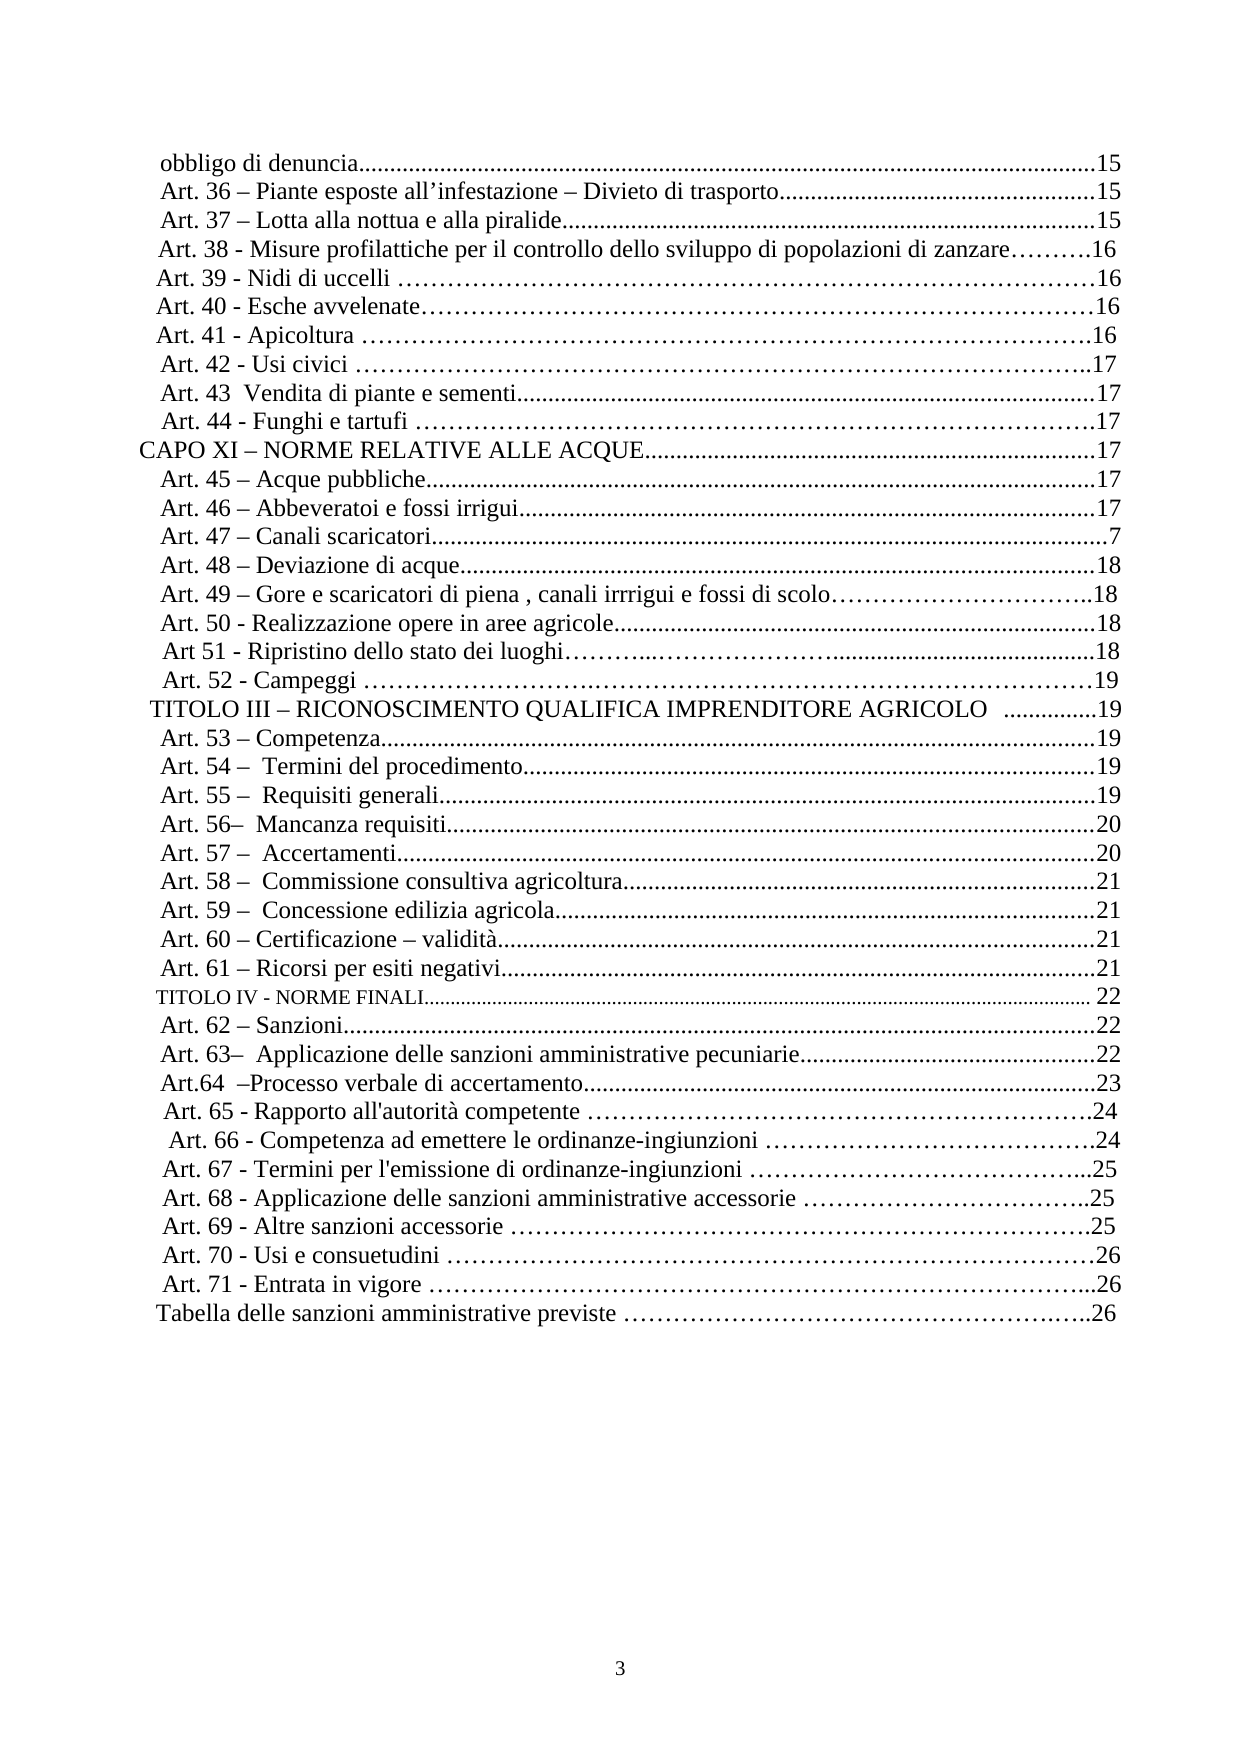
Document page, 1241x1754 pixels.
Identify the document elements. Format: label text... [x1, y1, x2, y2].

text Art. 70 - Usi e consuetudini ……………………………………………………………………26 [118, 1240, 1122, 1269]
text Art. 41 - Apicoltura …………………………………………………………………………….16 [118, 320, 1122, 349]
text Art. 60 – Certificazione – validità 21 [160, 924, 1122, 953]
text Art. 61 – Ricorsi per esiti negativi 21 [160, 953, 1122, 981]
text Art. 38 - Misure profilattiche per il controllo dello sviluppo di popolazioni di zanzare……….16 [118, 234, 1122, 263]
text Art. 47 – Canali scaricatori 7 [160, 521, 1122, 550]
text Art. 55 – Requisiti generali 19 [160, 780, 1122, 809]
text Art. 54 – Termini del procedimento 19 [160, 751, 1122, 780]
text Art. 50 - Realizzazione opere in aree agricole 18 [160, 608, 1122, 636]
text CAPO XI – NORME RELATIVE ALLE ACQUE 17 [139, 435, 1122, 464]
text Tabella delle sanzioni amministrative previste …………………………………………….…..26 [118, 1298, 1122, 1326]
text Art. 63– Applicazione delle sanzioni amministrative pecuniarie 22 [160, 1039, 1122, 1068]
text Art. 57 – Accertamenti 20 [160, 838, 1122, 866]
text Art. 39 - Nidi di uccelli …………………………………………………………………………16 [118, 263, 1122, 291]
text Art. 44 - Funghi e tartufi ……………………………………………………………………….17 [118, 406, 1122, 435]
text Art. 37 – Lotta alla nottua e alla piralide 15 [160, 205, 1122, 234]
text Art. 46 – Abbeveratoi e fossi irrigui 17 [160, 493, 1122, 521]
text Art 51 - Ripristino dello stato dei luoghi………...…………………..........................................18 [118, 636, 1122, 665]
text Art. 56– Mancanza requisiti 20 [160, 809, 1122, 838]
text Art. 62 – Sanzioni 22 [160, 1010, 1122, 1039]
text Art. 43 Vendita di piante e sementi 17 [160, 378, 1122, 406]
text Art. 48 – Deviazione di acque 18 [160, 550, 1122, 579]
text Art. 59 – Concessione edilizia agricola 21 [160, 895, 1122, 924]
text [160, 148, 1122, 176]
text TITOLO IV - NORME FINALI................................................................................................................................ 22 [156, 981, 1122, 1010]
text Art. 45 – Acque pubbliche 17 [160, 464, 1122, 493]
text Art. 42 - Usi civici ……………………………………………………………………………..17 [160, 349, 1122, 378]
text Art. 67 - Termini per l'emissione di ordinanze-ingiunzioni …………………………………...25 [118, 1154, 1122, 1183]
text Art. 49 – Gore e scaricatori di piena , canali irrrigui e fossi di scolo…………………………..18 [160, 579, 1122, 608]
text Art. 65 - Rapporto all'autorità competente …………………………………………………….24 [118, 1096, 1122, 1125]
text Art. 68 - Applicazione delle sanzioni amministrative accessorie ……………………………..25 [118, 1183, 1122, 1211]
text Art. 71 - Entrata in vigore ……………………………………………………………………...26 [118, 1269, 1122, 1298]
text Art. 69 - Altre sanzioni accessorie …………………………………………………………….25 [118, 1211, 1122, 1240]
text Art. 36 – Piante esposte all’infestazione – Divieto di trasporto 15 [160, 176, 1122, 205]
text Art. 40 - Esche avvelenate………………………………………………………………………16 [118, 291, 1122, 320]
text Art. 52 - Campeggi ……………………….……………………………………………………19 [118, 665, 1122, 694]
text Art. 66 - Competenza ad emettere le ordinanze-ingiunzioni ………………………………….24 [118, 1125, 1122, 1154]
text TITOLO III – RICONOSCIMENTO QUALIFICA IMPRENDITORE AGRICOLO ...............19 [118, 694, 1122, 723]
text Art. 53 – Competenza 19 [160, 723, 1122, 751]
text Art.64 –Processo verbale di accertamento 23 [160, 1068, 1122, 1096]
text Art. 58 – Commissione consultiva agricoltura 21 [160, 866, 1122, 895]
